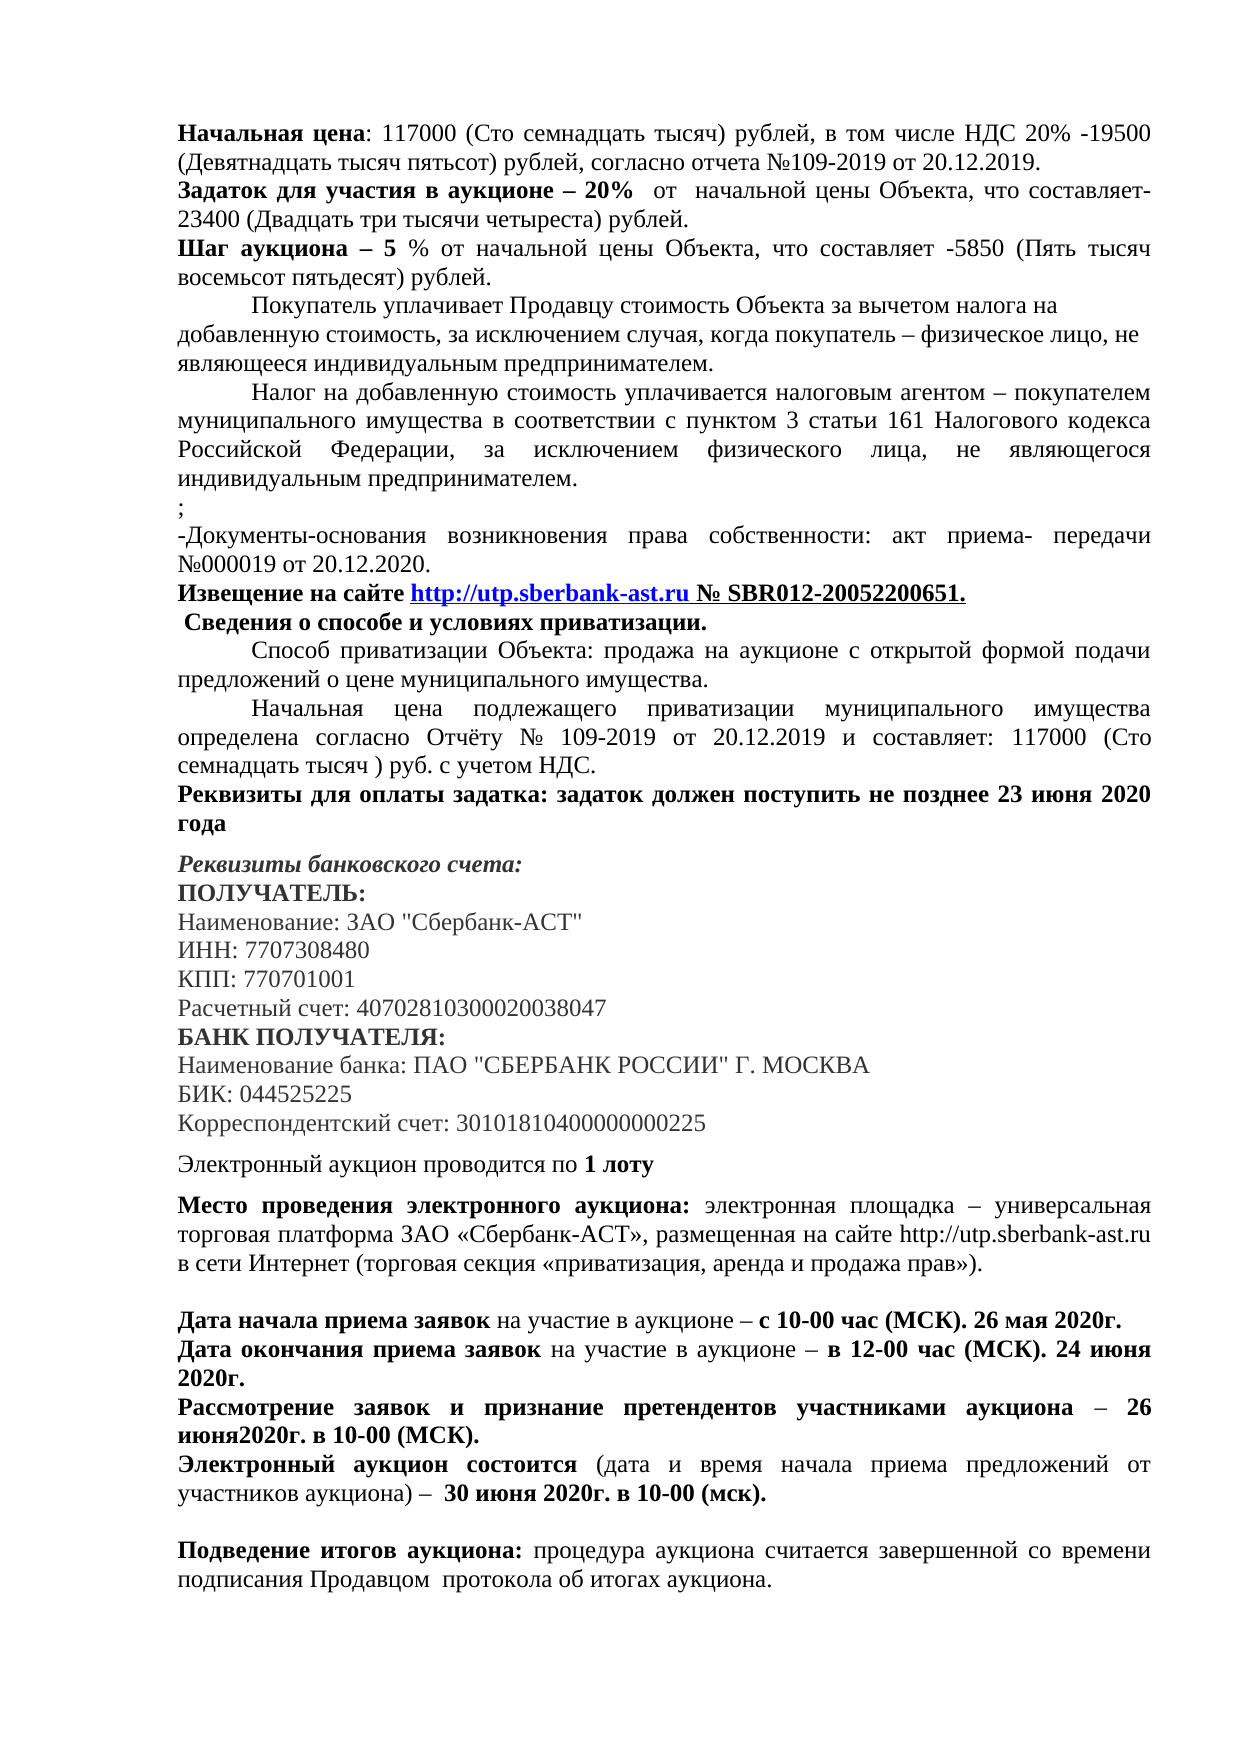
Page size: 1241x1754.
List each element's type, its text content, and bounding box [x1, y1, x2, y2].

text Наименование банка: ПАО "СБЕРБАНК РОССИИ" Г. МОСКВА БИК: 044525225 Корреспондентский счет: 30101810400000000225 [177, 1051, 1152, 1137]
text Начальная цена: 117000 (Сто семнадцать тысяч) рублей, в том числе НДС 20% -19500 (Девятнадцать тысяч пятьсот) рублей, согласно отчета №109-2019 от 20.12.2019. [177, 118, 1152, 176]
text Дата окончания приема заявок на участие в аукционе – в 12-00 час (МСК). 24 июня 2020г. [177, 1334, 1152, 1392]
text Извещение на сайте http://utp.sberbank-ast.ru № SBR012-20052200651. [177, 578, 1152, 607]
text Дата начала приема заявок на участие в аукционе – с 10-00 час (МСК). 26 мая 2020г. [177, 1306, 1152, 1334]
text Реквизиты банковского счета: [177, 849, 1152, 878]
text Электронный аукцион проводится по 1 лоту [177, 1149, 1146, 1178]
text Рассмотрение заявок и признание претендентов участниками аукциона – 26 июня2020г. в 10-00 (МСК). [177, 1392, 1152, 1449]
text БАНК ПОЛУЧАТЕЛЯ: [177, 1022, 1152, 1051]
text Место проведения электронного аукциона: электронная площадка – универсальная торговая платформа ЗАО «Сбербанк-АСТ», размещенная на сайте http://utp.sberbank-ast.ru в сети Интернет (торговая секция «приватизация, аренда и продажа прав»). [177, 1191, 1152, 1277]
text Сведения о способе и условиях приватизации. [177, 607, 1152, 636]
text Начальная цена подлежащего приватизации муниципального имущества определена согласно Отчёту № 109-2019 от 20.12.2019 и составляет: 117000 (Сто семнадцать тысяч ) руб. с учетом НДС. [177, 693, 1152, 779]
text Способ приватизации Объекта: продажа на аукционе с открытой формой подачи предложений о цене муниципального имущества. [177, 636, 1152, 693]
text Задаток для участия в аукционе – 20% от начальной цены Объекта, что составляет- 23400 (Двадцать три тысячи четыреста) рублей. [177, 176, 1152, 233]
text Наименование: ЗАО "Сбербанк-АСТ" ИНН: 7707308480 КПП: 770701001 Расчетный счет: 40702810300020038047 [177, 907, 1152, 1022]
text Шаг аукциона – 5 % от начальной цены Объекта, что составляет -5850 (Пять тысяч восемьсот пятьдесят) рублей. [177, 233, 1152, 291]
text Налог на добавленную стоимость уплачивается налоговым агентом – покупателем муниципального имущества в соответствии с пунктом 3 статьи 161 Налогового кодекса Российской Федерации, за исключением физического лица, не являющегося индивидуальным предпринимателем. [177, 377, 1152, 492]
text Электронный аукцион состоится (дата и время начала приема предложений от участников аукциона) – 30 июня 2020г. в 10-00 (мск). [177, 1449, 1152, 1507]
text ; [177, 492, 1152, 521]
text Реквизиты для оплаты задатка: задаток должен поступить не позднее 23 июня 2020 года [177, 779, 1152, 837]
text ПОЛУЧАТЕЛЬ: [177, 878, 1152, 907]
text Подведение итогов аукциона: процедура аукциона считается завершенной со времени подписания Продавцом протокола об итогах аукциона. [177, 1536, 1152, 1593]
text -Документы-основания возникновения права собственности: акт приема- передачи №000019 от 20.12.2020. [177, 521, 1152, 578]
text Покупатель уплачивает Продавцу стоимость Объекта за вычетом налога на добавленную стоимость, за исключением случая, когда покупатель – физическое лицо, не являющееся индивидуальным предпринимателем. [177, 291, 1152, 377]
